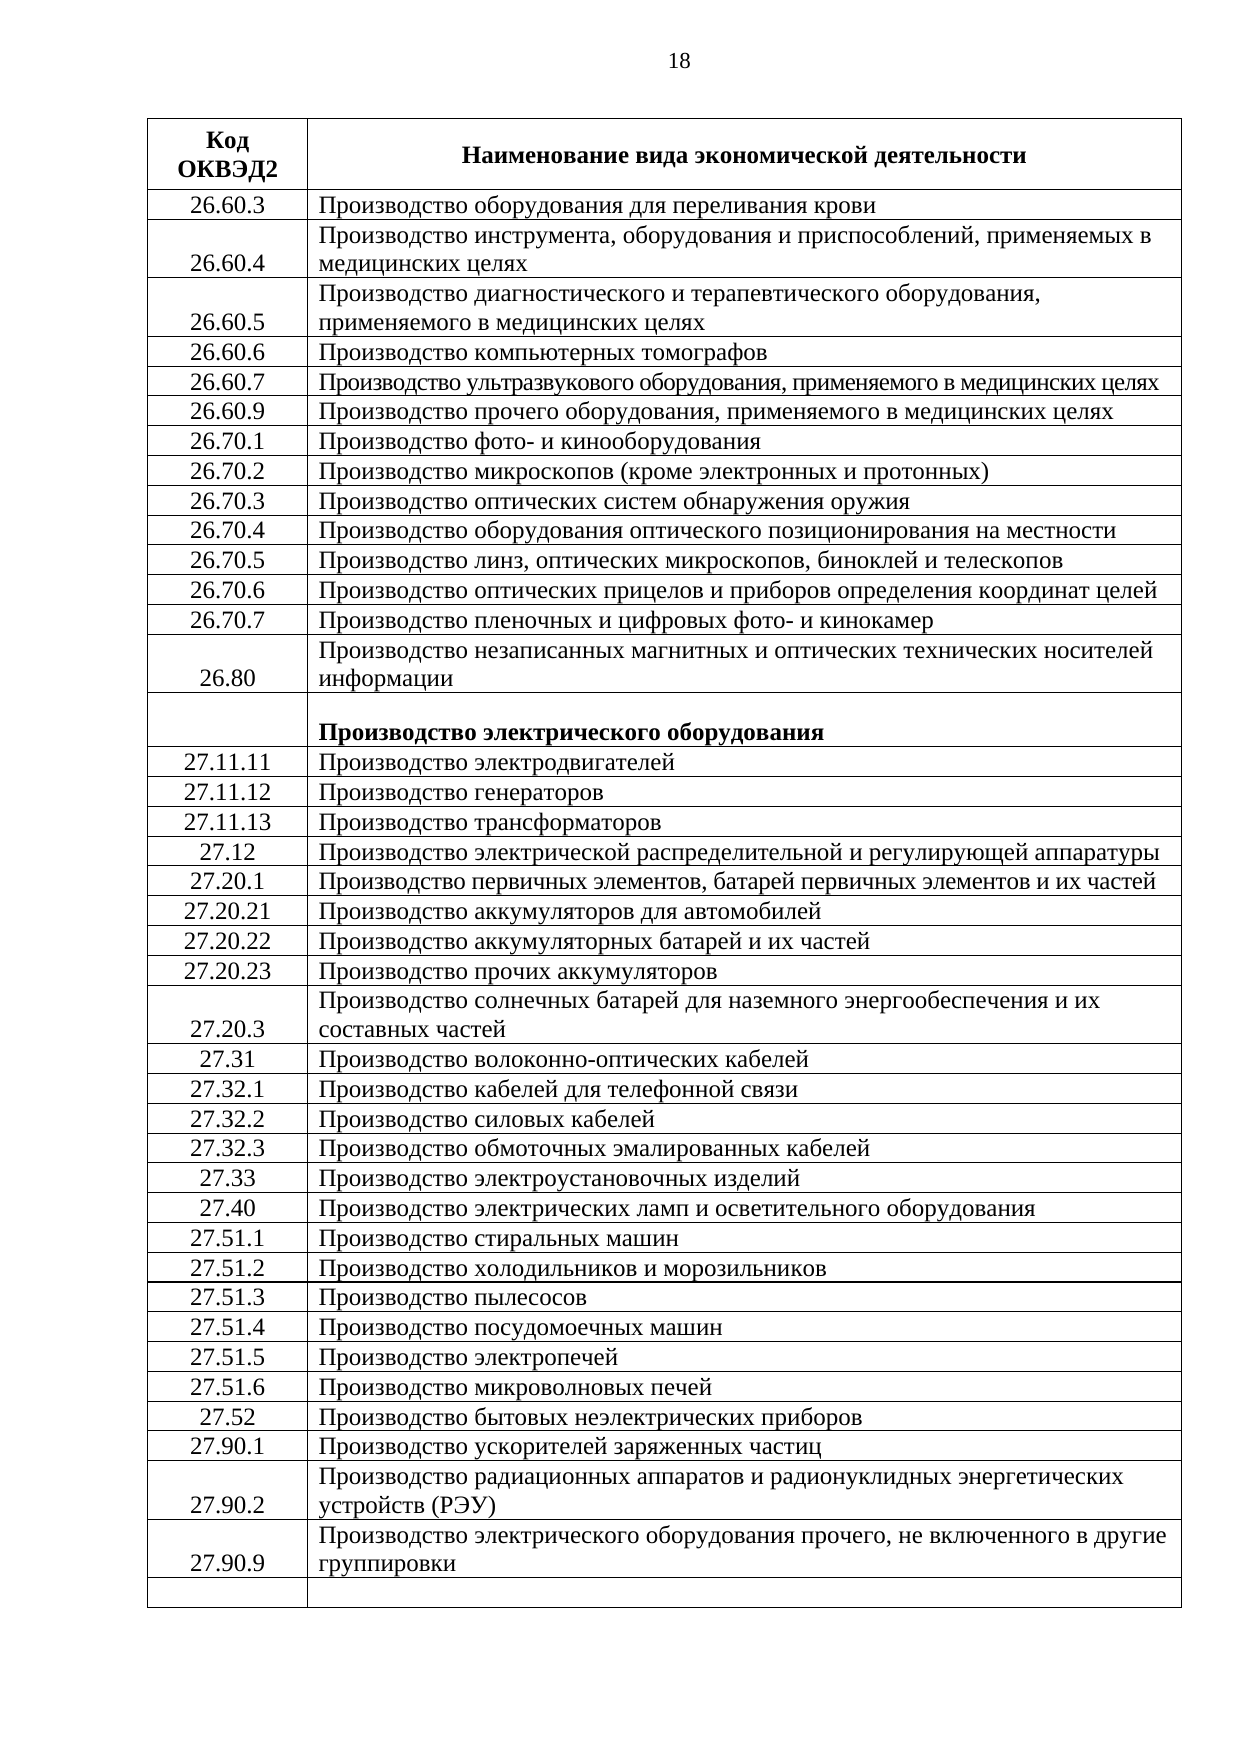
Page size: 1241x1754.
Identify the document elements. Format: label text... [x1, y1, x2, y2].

table_cell Производство оборудования оптического позиционирования на местности [308, 516, 1181, 544]
table_cell 27.32.1 [148, 1074, 307, 1103]
table_cell 26.70.2 [148, 456, 307, 485]
table_cell 26.60.9 [148, 396, 307, 425]
table_cell 26.70.3 [148, 486, 307, 514]
table_cell Производство пылесосов [308, 1283, 1181, 1311]
table_cell 27.90.1 [148, 1431, 307, 1460]
table_cell Производство аккумуляторов для автомобилей [308, 896, 1181, 925]
table_cell 27.52 [148, 1402, 307, 1430]
table_cell 27.20.22 [148, 926, 307, 955]
table_cell 26.60.4 [148, 220, 307, 277]
table_cell Производство генераторов [308, 777, 1181, 806]
table_cell 26.70.5 [148, 545, 307, 574]
table_cell Производство электрических ламп и осветительного оборудования [308, 1193, 1181, 1222]
table_cell 26.70.7 [148, 605, 307, 634]
table_header Наименование вида экономической деятельности [308, 119, 1181, 189]
table_cell 26.60.5 [148, 278, 307, 336]
table_cell 27.11.13 [148, 807, 307, 836]
table_cell Производство электрической распределительной и регулирующей аппаратуры [308, 837, 1181, 865]
table_cell Производство электрического оборудования прочего, не включенного в другие группировки [308, 1520, 1181, 1577]
table_cell Производство ускорителей заряженных частиц [308, 1431, 1181, 1460]
table_cell Производство кабелей для телефонной связи [308, 1074, 1181, 1103]
table_cell Производство электропечей [308, 1342, 1181, 1371]
table_cell 27.51.6 [148, 1372, 307, 1401]
table_cell Производство аккумуляторных батарей и их частей [308, 926, 1181, 955]
table_cell Производство компьютерных томографов [308, 337, 1181, 366]
table_cell Производство солнечных батарей для наземного энергообеспечения и их составных частей [308, 986, 1181, 1043]
table_cell Производство силовых кабелей [308, 1104, 1181, 1132]
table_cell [308, 1578, 1181, 1607]
table_cell Производство диагностического и терапевтического оборудования, применяемого в медицинских целях [308, 278, 1181, 336]
table_cell 27.40 [148, 1193, 307, 1222]
table_cell 26.60.7 [148, 367, 307, 395]
table_cell 27.51.4 [148, 1312, 307, 1341]
table_cell Производство микроволновых печей [308, 1372, 1181, 1401]
table_cell 27.90.9 [148, 1520, 307, 1577]
table_cell Производство пленочных и цифровых фото- и кинокамер [308, 605, 1181, 634]
table_cell 27.20.21 [148, 896, 307, 925]
table_cell 27.51.3 [148, 1283, 307, 1311]
table_cell Производство прочих аккумуляторов [308, 956, 1181, 984]
table_cell Производство электрического оборудования [308, 693, 1181, 746]
table_cell 27.11.11 [148, 747, 307, 776]
table_cell Производство стиральных машин [308, 1223, 1181, 1252]
table_cell Производство прочего оборудования, применяемого в медицинских целях [308, 396, 1181, 425]
table_cell 27.33 [148, 1163, 307, 1192]
table_cell 27.20.1 [148, 866, 307, 895]
table_cell 27.20.23 [148, 956, 307, 984]
table_cell Производство первичных элементов, батарей первичных элементов и их частей [308, 866, 1181, 895]
table_cell Производство бытовых неэлектрических приборов [308, 1402, 1181, 1430]
table_cell [148, 1578, 307, 1607]
table_cell 27.20.3 [148, 986, 307, 1043]
table_cell Производство оборудования для переливания крови [308, 190, 1181, 219]
table_cell 27.12 [148, 837, 307, 865]
table_cell 27.32.3 [148, 1134, 307, 1162]
table_cell 26.70.1 [148, 426, 307, 455]
table_cell Производство электроустановочных изделий [308, 1163, 1181, 1192]
table_cell Производство холодильников и морозильников [308, 1253, 1181, 1281]
table_cell 26.80 [148, 635, 307, 692]
table_cell Производство фото- и кинооборудования [308, 426, 1181, 455]
table_cell 26.60.3 [148, 190, 307, 219]
table_cell Производство линз, оптических микроскопов, биноклей и телескопов [308, 545, 1181, 574]
table_cell Производство незаписанных магнитных и оптических технических носителей информации [308, 635, 1181, 692]
table_cell 27.31 [148, 1044, 307, 1073]
table_cell [148, 693, 307, 746]
table_cell 26.60.6 [148, 337, 307, 366]
table_cell Производство микроскопов (кроме электронных и протонных) [308, 456, 1181, 485]
table_cell 27.51.1 [148, 1223, 307, 1252]
table_cell Производство обмоточных эмалированных кабелей [308, 1134, 1181, 1162]
table_cell Производство электродвигателей [308, 747, 1181, 776]
table_cell Производство ультразвукового оборудования, применяемого в медицинских целях [308, 367, 1181, 395]
table_cell Производство волоконно-оптических кабелей [308, 1044, 1181, 1073]
table_cell 27.32.2 [148, 1104, 307, 1132]
table_cell Производство трансформаторов [308, 807, 1181, 836]
table_cell 26.70.4 [148, 516, 307, 544]
table_header Код ОКВЭД2 [148, 119, 307, 189]
table_cell Производство посудомоечных машин [308, 1312, 1181, 1341]
table_cell 26.70.6 [148, 575, 307, 604]
table_cell 27.90.2 [148, 1461, 307, 1519]
table_cell 27.51.5 [148, 1342, 307, 1371]
table_cell Производство радиационных аппаратов и радионуклидных энергетических устройств (РЭУ) [308, 1461, 1181, 1519]
table_cell Производство инструмента, оборудования и приспособлений, применяемых в медицинских целях [308, 220, 1181, 277]
table_cell 27.11.12 [148, 777, 307, 806]
table_cell Производство оптических прицелов и приборов определения координат целей [308, 575, 1181, 604]
table_cell Производство оптических систем обнаружения оружия [308, 486, 1181, 514]
table_cell 27.51.2 [148, 1253, 307, 1281]
